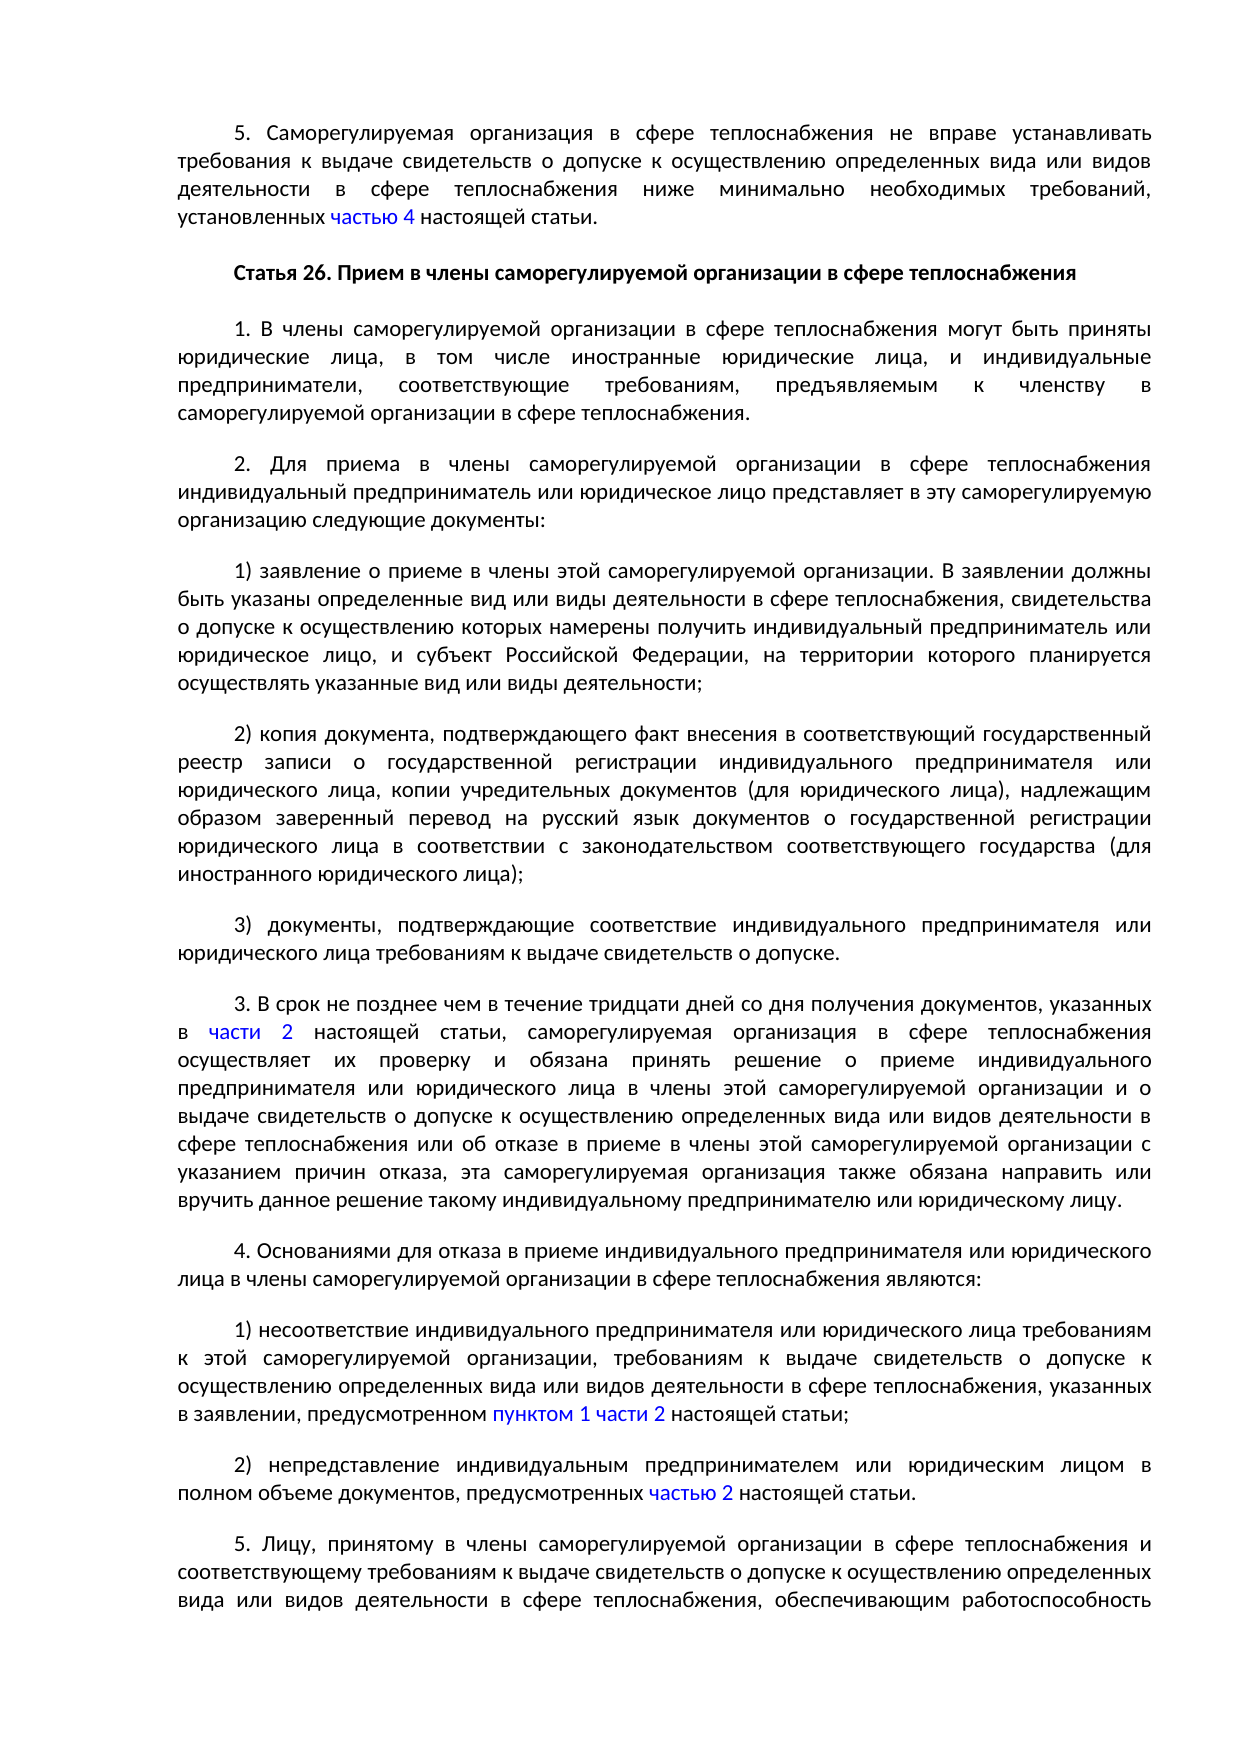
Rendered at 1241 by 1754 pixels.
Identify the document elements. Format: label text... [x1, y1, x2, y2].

text 1. В члены саморегулируемой организации в сфере теплоснабжения могут быть приняты юридические лица, в том числе иностранные юридические лица, и индивидуальные предприниматели, соответствующие требованиям, предъявляемым к членству в саморегулируемой организации в сфере теплоснабжения. [177, 314, 1152, 426]
text 1) несоответствие индивидуального предпринимателя или юридического лица требованиям к этой саморегулируемой организации, требованиям к выдаче свидетельств о допуске к осуществлению определенных вида или видов деятельности в сфере теплоснабжения, указанных в заявлении, предусмотренном пунктом 1 части 2 настоящей статьи; [177, 1315, 1152, 1427]
text 1) заявление о приеме в члены этой саморегулируемой организации. В заявлении должны быть указаны определенные вид или виды деятельности в сфере теплоснабжения, свидетельства о допуске к осуществлению которых намерены получить индивидуальный предприниматель или юридическое лицо, и субъект Российской Федерации, на территории которого планируется осуществлять указанные вид или виды деятельности; [177, 556, 1152, 696]
text 2) копия документа, подтверждающего факт внесения в соответствующий государственный реестр записи о государственной регистрации индивидуального предпринимателя или юридического лица, копии учредительных документов (для юридического лица), надлежащим образом заверенный перевод на русский язык документов о государственной регистрации юридического лица в соответствии с законодательством соответствующего государства (для иностранного юридического лица); [177, 719, 1152, 887]
text 2) непредставление индивидуальным предпринимателем или юридическим лицом в полном объеме документов, предусмотренных частью 2 настоящей статьи. [177, 1450, 1152, 1506]
text 2. Для приема в члены саморегулируемой организации в сфере теплоснабжения индивидуальный предприниматель или юридическое лицо представляет в эту саморегулируемую организацию следующие документы: [177, 449, 1152, 533]
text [177, 1529, 1152, 1613]
title Статья 26. Прием в члены саморегулируемой организации в сфере теплоснабжения [177, 258, 1152, 286]
text 4. Основаниями для отказа в приеме индивидуального предпринимателя или юридического лица в члены саморегулируемой организации в сфере теплоснабжения являются: [177, 1236, 1152, 1292]
text 5. Саморегулируемая организация в сфере теплоснабжения не вправе устанавливать требования к выдаче свидетельств о допуске к осуществлению определенных вида или видов деятельности в сфере теплоснабжения ниже минимально необходимых требований, установленных частью 4 настоящей статьи. [177, 118, 1152, 230]
text 3. В срок не позднее чем в течение тридцати дней со дня получения документов, указанных в части 2 настоящей статьи, саморегулируемая организация в сфере теплоснабжения осуществляет их проверку и обязана принять решение о приеме индивидуального предпринимателя или юридического лица в члены этой саморегулируемой организации и о выдаче свидетельств о допуске к осуществлению определенных вида или видов деятельности в сфере теплоснабжения или об отказе в приеме в члены этой саморегулируемой организации с указанием причин отказа, эта саморегулируемая организация также обязана направить или вручить данное решение такому индивидуальному предпринимателю или юридическому лицу. [177, 989, 1152, 1213]
text 3) документы, подтверждающие соответствие индивидуального предпринимателя или юридического лица требованиям к выдаче свидетельств о допуске. [177, 910, 1152, 966]
